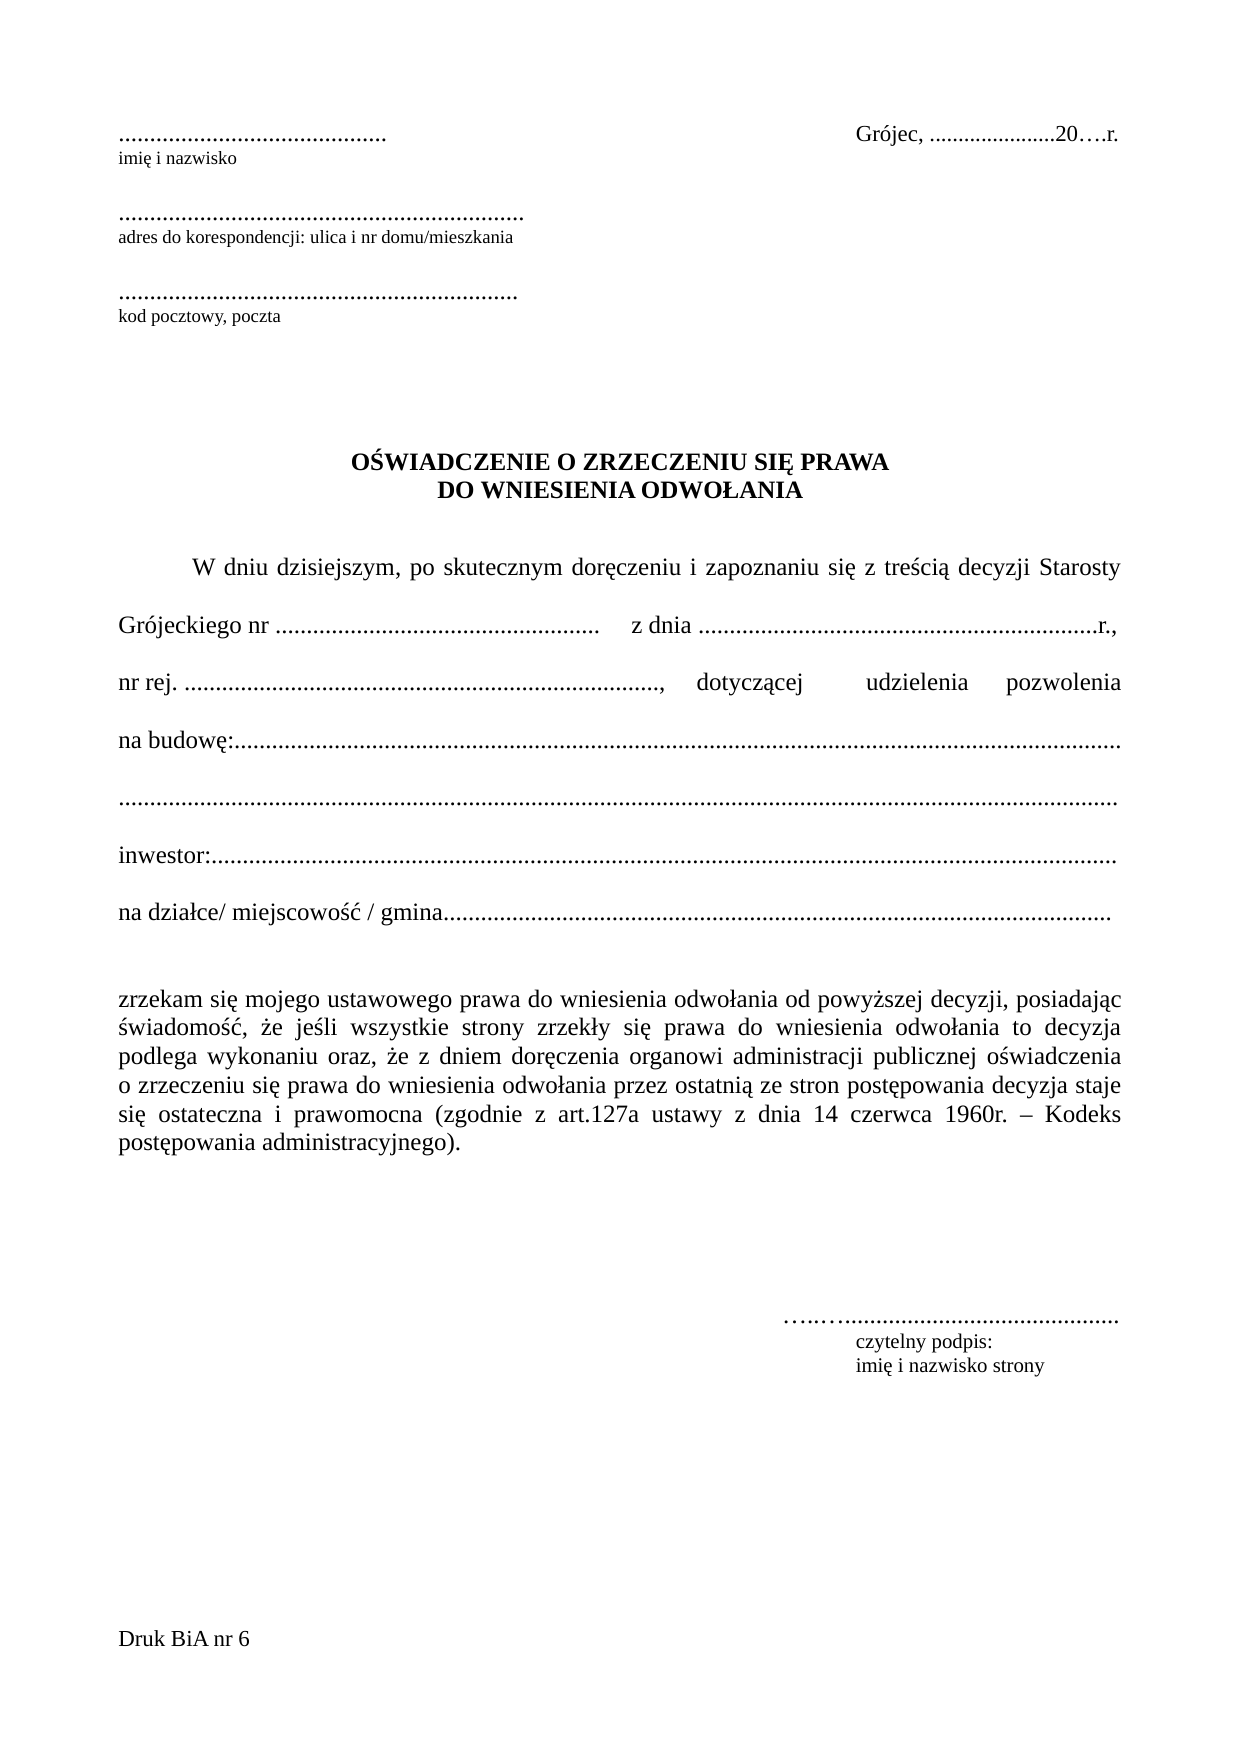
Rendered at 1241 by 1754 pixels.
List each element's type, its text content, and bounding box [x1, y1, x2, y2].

text …..…............................................ [118, 1300, 1122, 1329]
text na działce/ miejscowość / gmina........................................................................................................... [118, 897, 1122, 926]
text nr rej. ............................................................................, dotyczącej udzielenia pozwolenia na budowę:.............................................................................................................................................. [118, 667, 1122, 754]
text DO WNIESIENIA ODWOŁANIA [118, 476, 1122, 504]
text zrzekam się mojego ustawowego prawa do wniesienia odwołania od powyższej decyzji, posiadając świadomość, że jeśli wszystkie strony zrzekły się prawa do wniesienia odwołania to decyzja podlega wykonaniu oraz, że z dniem doręczenia organowi administracji publicznej oświadczenia o zrzeczeniu się prawa do wniesienia odwołania przez ostatnią ze stron postępowania decyzja staje się ostateczna i prawomocna (zgodnie z art.127a ustawy z dnia 14 czerwca 1960r. – Kodeks postępowania administracyjnego). [118, 984, 1122, 1156]
text imię i nazwisko strony [118, 1353, 1122, 1377]
text W dniu dzisiejszym, po skutecznym doręczeniu i zapoznaniu się z treścią decyzji Starosty Grójeckiego nr .................................................... z dnia ................................................................r., [118, 552, 1122, 639]
text ................................................................. [118, 197, 1122, 226]
text inwestor:................................................................................................................................................. [118, 840, 1122, 869]
text ........................................... Grójec, ......................20….r. [118, 118, 1122, 147]
text adres do korespondencji: ulica i nr domu/mieszkania [118, 226, 1122, 247]
text imię i nazwisko [118, 147, 1122, 168]
text OŚWIADCZENIE O ZRZECZENIU SIĘ PRAWA [118, 447, 1122, 476]
text ................................................................ [118, 276, 1122, 305]
text ................................................................................................................................................................ [118, 782, 1122, 811]
text czytelny podpis: [118, 1329, 1122, 1353]
text kod pocztowy, poczta [118, 305, 1122, 327]
